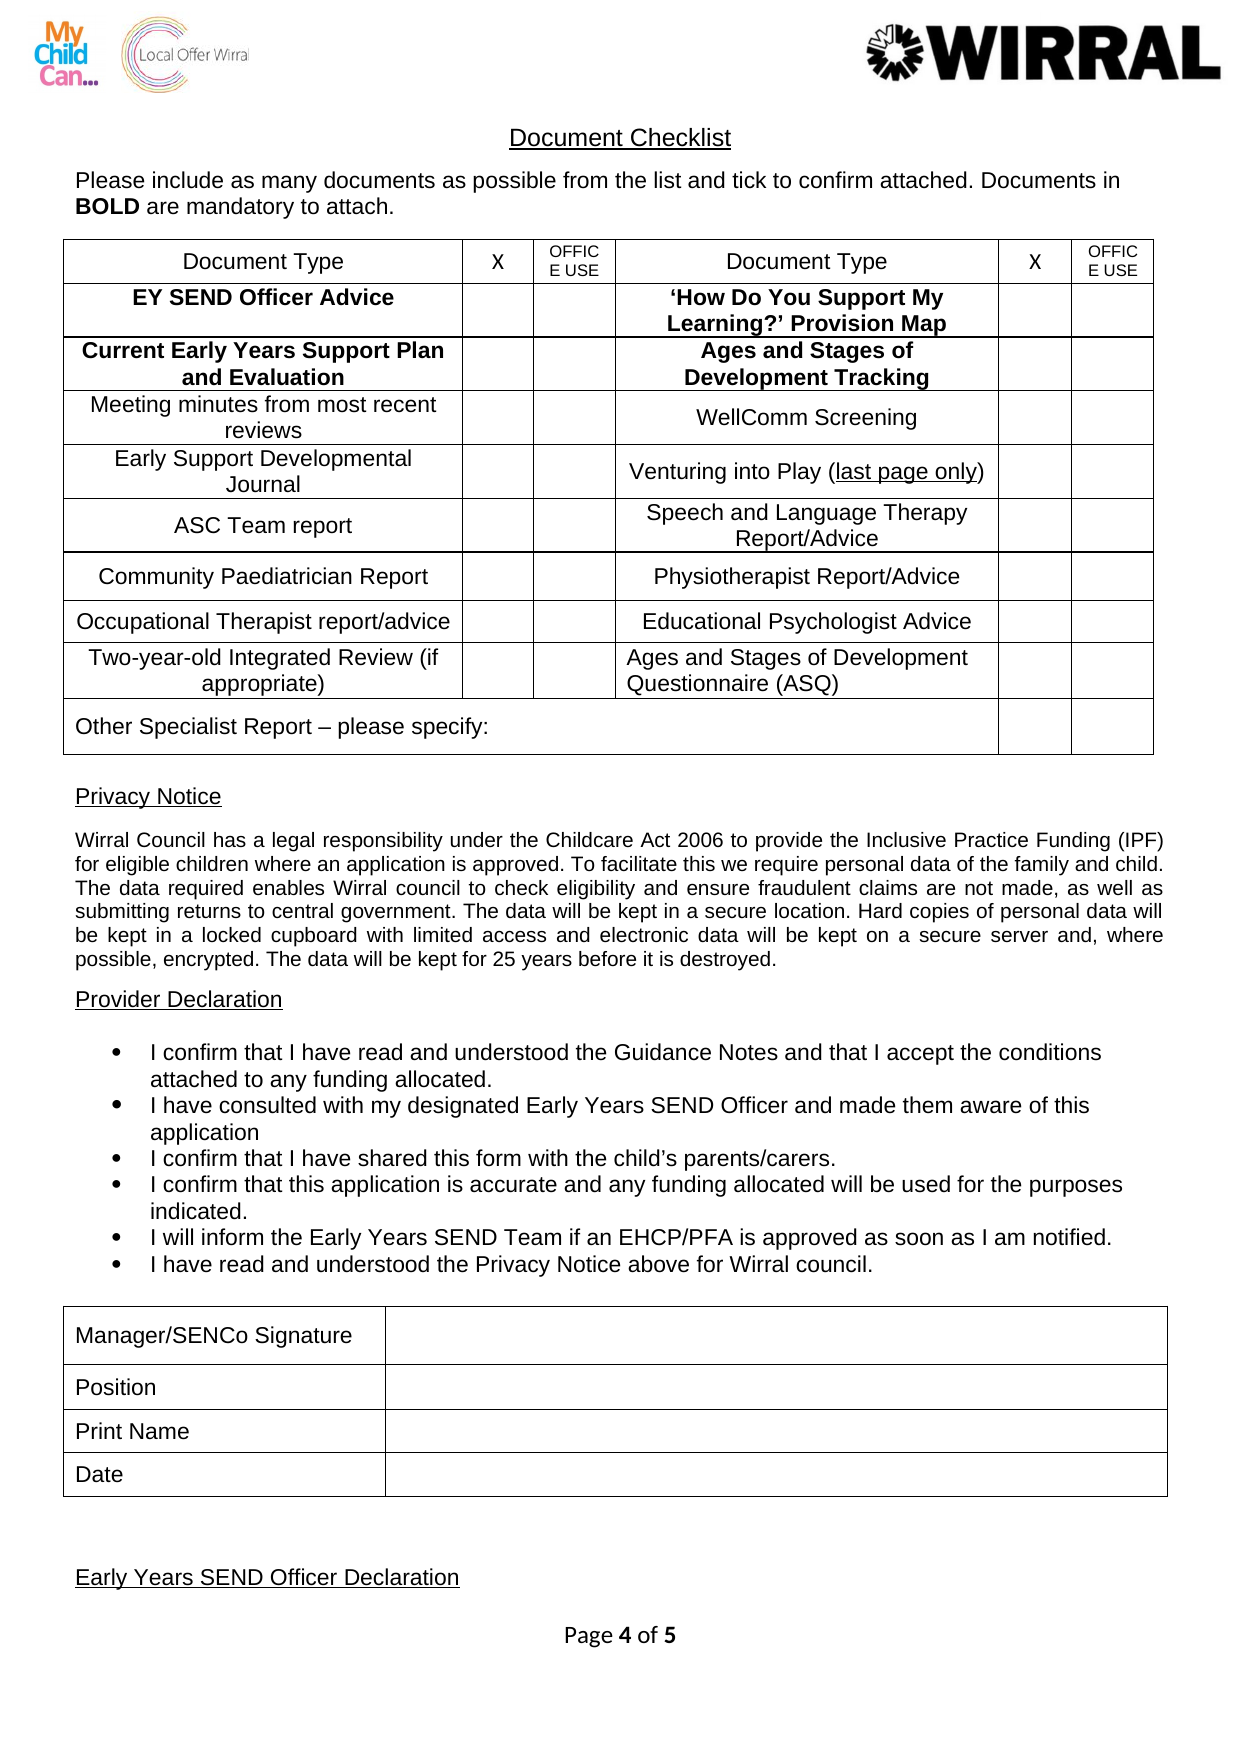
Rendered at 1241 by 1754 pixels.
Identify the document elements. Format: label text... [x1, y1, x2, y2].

table_cell [999, 284, 1071, 336]
text Early Years SEND Officer Declaration [75, 1564, 1165, 1590]
table_header Document Type [64, 240, 462, 283]
text Please include as many documents as possible from the list and tick to confirm attached. Documents in BOLD are mandatory to attach. [75, 167, 1165, 219]
table_cell Current Early Years Support Plan and Evaluation [64, 338, 462, 390]
table_cell WellComm Screening [616, 391, 998, 444]
table_cell [386, 1453, 1167, 1496]
table_header X [463, 240, 533, 283]
table_cell Print Name [64, 1410, 385, 1452]
table_cell [1072, 553, 1153, 600]
table_cell [534, 499, 615, 551]
table_cell Community Paediatrician Report [64, 553, 462, 600]
table_header [386, 1307, 1167, 1364]
table_cell [463, 553, 533, 600]
table_cell Date [64, 1453, 385, 1496]
table_cell [1072, 338, 1153, 390]
table_cell Early Support Developmental Journal [64, 445, 462, 498]
table_cell [999, 699, 1071, 753]
table_cell Educational Psychologist Advice [616, 601, 998, 642]
table_cell [999, 553, 1071, 600]
table_cell ‘How Do You Support My Learning?’ Provision Map [616, 284, 998, 336]
table_cell Venturing into Play (last page only) [616, 445, 998, 498]
table_cell Two-year-old Integrated Review (if appropriate) [64, 643, 462, 698]
text Provider Declaration [75, 986, 1165, 1013]
table_cell [463, 499, 533, 551]
list I have read and understood the Privacy Notice above for Wirral council. [112, 1251, 1165, 1277]
table_cell ASC Team report [64, 499, 462, 551]
table_header Manager/SENCo Signature [64, 1307, 385, 1364]
table_cell [1072, 445, 1153, 498]
table_cell [534, 553, 615, 600]
table_cell Position [64, 1365, 385, 1409]
table_header Document Type [616, 240, 998, 283]
table_cell [534, 643, 615, 698]
table_cell [1072, 499, 1153, 551]
text Privacy Notice [75, 783, 1165, 809]
table_cell [534, 445, 615, 498]
table_cell Physiotherapist Report/Advice [616, 553, 998, 600]
table_cell Other Specialist Report – please specify: [64, 699, 998, 753]
table_header OFFICE USE [534, 240, 615, 283]
table_cell [463, 601, 533, 642]
table_cell Meeting minutes from most recent reviews [64, 391, 462, 444]
table_cell [463, 284, 533, 336]
list I confirm that I have shared this form with the child’s parents/carers. [112, 1145, 1165, 1171]
picture [28, 14, 107, 93]
table_cell [999, 499, 1071, 551]
table_cell [1072, 391, 1153, 444]
table_cell [999, 601, 1071, 642]
table_header OFFICE USE [1072, 240, 1153, 283]
picture [120, 11, 249, 92]
table_cell EY SEND Officer Advice [64, 284, 462, 336]
table_cell [999, 338, 1071, 390]
table_cell [534, 601, 615, 642]
list I will inform the Early Years SEND Team if an EHCP/PFA is approved as soon as I am notified. [112, 1224, 1165, 1251]
table_header X [999, 240, 1071, 283]
picture [853, 12, 1229, 91]
text Wirral Council has a legal responsibility under the Childcare Act 2006 to provide the Inclusive Practice Funding (IPF) for eligible children where an application is approved. To facilitate this we require personal data of the family and child. The data required enables Wirral council to check eligibility and ensure fraudulent claims are not made, as well as submitting returns to central government. The data will be kept in a secure location. Hard copies of personal data will be kept in a locked cupboard with limited access and electronic data will be kept on a secure server and, where possible, encrypted. The data will be kept for 25 years before it is destroyed. [75, 827, 1165, 971]
table_cell [534, 338, 615, 390]
table_cell [999, 391, 1071, 444]
text Document Checklist [75, 123, 1165, 152]
table_cell Ages and Stages of Development Tracking [616, 338, 998, 390]
table_cell [463, 391, 533, 444]
list I confirm that this application is accurate and any funding allocated will be used for the purposes indicated. [112, 1171, 1165, 1224]
table_cell [1072, 699, 1153, 753]
table_cell [463, 445, 533, 498]
list I confirm that I have read and understood the Guidance Notes and that I accept the conditions attached to any funding allocated. [112, 1039, 1165, 1092]
table_cell Speech and Language Therapy Report/Advice [616, 499, 998, 551]
table_cell [999, 643, 1071, 698]
table_cell [999, 445, 1071, 498]
table_cell [1072, 601, 1153, 642]
table_cell [386, 1410, 1167, 1452]
table_cell [1072, 643, 1153, 698]
table_cell Occupational Therapist report/advice [64, 601, 462, 642]
table_cell [534, 391, 615, 444]
table_cell Ages and Stages of Development Questionnaire (ASQ) [616, 643, 998, 698]
table_cell [463, 643, 533, 698]
table_cell [386, 1365, 1167, 1409]
table_cell [463, 338, 533, 390]
table_cell [534, 284, 615, 336]
table_cell [1072, 284, 1153, 336]
list I have consulted with my designated Early Years SEND Officer and made them aware of this application [112, 1092, 1165, 1145]
